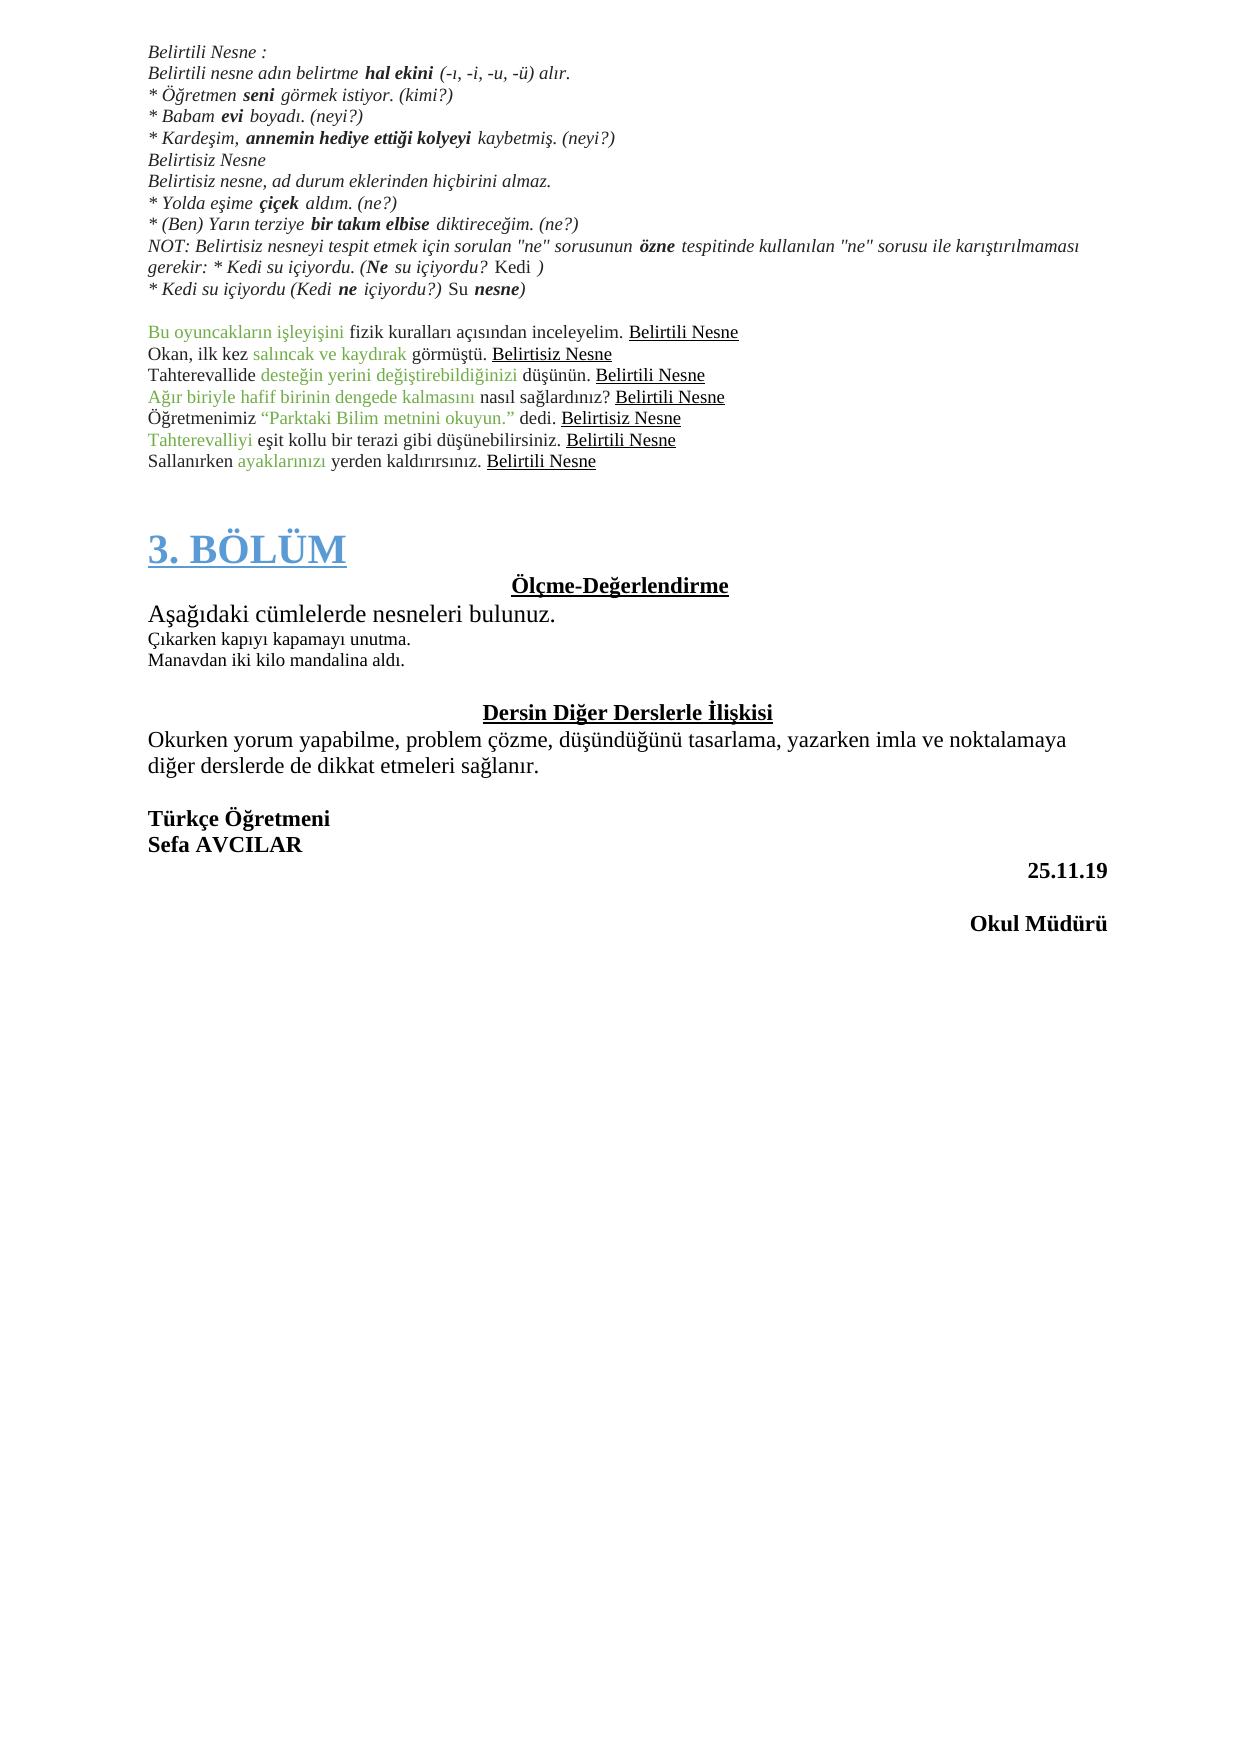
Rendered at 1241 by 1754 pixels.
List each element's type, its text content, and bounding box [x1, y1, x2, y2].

text Okan, ilk kez salıncak ve kaydırak görmüştü. Belirtisiz Nesne [148, 342, 1093, 364]
text Ölçme-Değerlendirme [148, 572, 1093, 599]
text Okurken yorum yapabilme, problem çözme, düşündüğünü tasarlama, yazarken imla ve noktalamaya diğer derslerde de dikkat etmeleri sağlanır. [148, 726, 1108, 778]
text Belirtisiz Nesne [148, 148, 1093, 170]
text Belirtisiz nesne, ad durum eklerinden hiçbirini almaz. [148, 170, 1093, 192]
text Bu oyuncakların işleyişini fizik kuralları açısından inceleyelim. Belirtili Nesne [148, 321, 1093, 342]
text Okul Müdürü [148, 910, 1108, 937]
text Aşağıdaki cümlelerde nesneleri bulunuz. [148, 599, 1093, 628]
text Belirtili Nesne : [148, 41, 1093, 62]
text Dersin Diğer Derslerle İlişkisi [148, 699, 1108, 726]
text * Kedi su içiyordu (Kedi ne içiyordu?) Su nesne) [148, 278, 1093, 299]
text Tahterevalliyi eşit kollu bir terazi gibi düşünebilirsiniz. Belirtili Nesne [148, 429, 1093, 450]
text Öğretmenimiz “Parktaki Bilim metnini okuyun.” dedi. Belirtisiz Nesne [148, 407, 1093, 429]
text Ağır biriyle hafif birinin dengede kalmasını nasıl sağlardınız? Belirtili Nesne [148, 386, 1093, 407]
text * (Ben) Yarın terziye bir takım elbise diktireceğim. (ne?) [148, 213, 1093, 235]
text * Öğretmen seni görmek istiyor. (kimi?) [148, 84, 1093, 105]
text 3. BÖLÜM [148, 524, 1093, 572]
text * Yolda eşime çiçek aldım. (ne?) [148, 192, 1093, 213]
text Belirtili nesne adın belirtme hal ekini (-ı, -i, -u, -ü) alır. [148, 62, 1093, 84]
text * Babam evi boyadı. (neyi?) [148, 105, 1093, 127]
text NOT: Belirtisiz nesneyi tespit etmek için sorulan "ne" sorusunun özne tespitinde kullanılan "ne" sorusu ile karıştırılmaması gerekir: * Kedi su içiyordu. (Ne su içiyordu? Kedi ) [148, 235, 1093, 278]
text * Kardeşim, annemin hediye ettiği kolyeyi kaybetmiş. (neyi?) [148, 127, 1093, 148]
text Sallanırken ayaklarınızı yerden kaldırırsınız. Belirtili Nesne [148, 450, 1093, 472]
text Tahterevallide desteğin yerini değiştirebildiğinizi düşünün. Belirtili Nesne [148, 364, 1093, 386]
text Sefa AVCILAR [148, 831, 1108, 858]
text Manavdan iki kilo mandalina aldı. [148, 649, 1093, 671]
text Türkçe Öğretmeni [148, 805, 1108, 831]
text Çıkarken kapıyı kapamayı unutma. [148, 628, 1093, 649]
text 25.11.19 [148, 858, 1108, 884]
